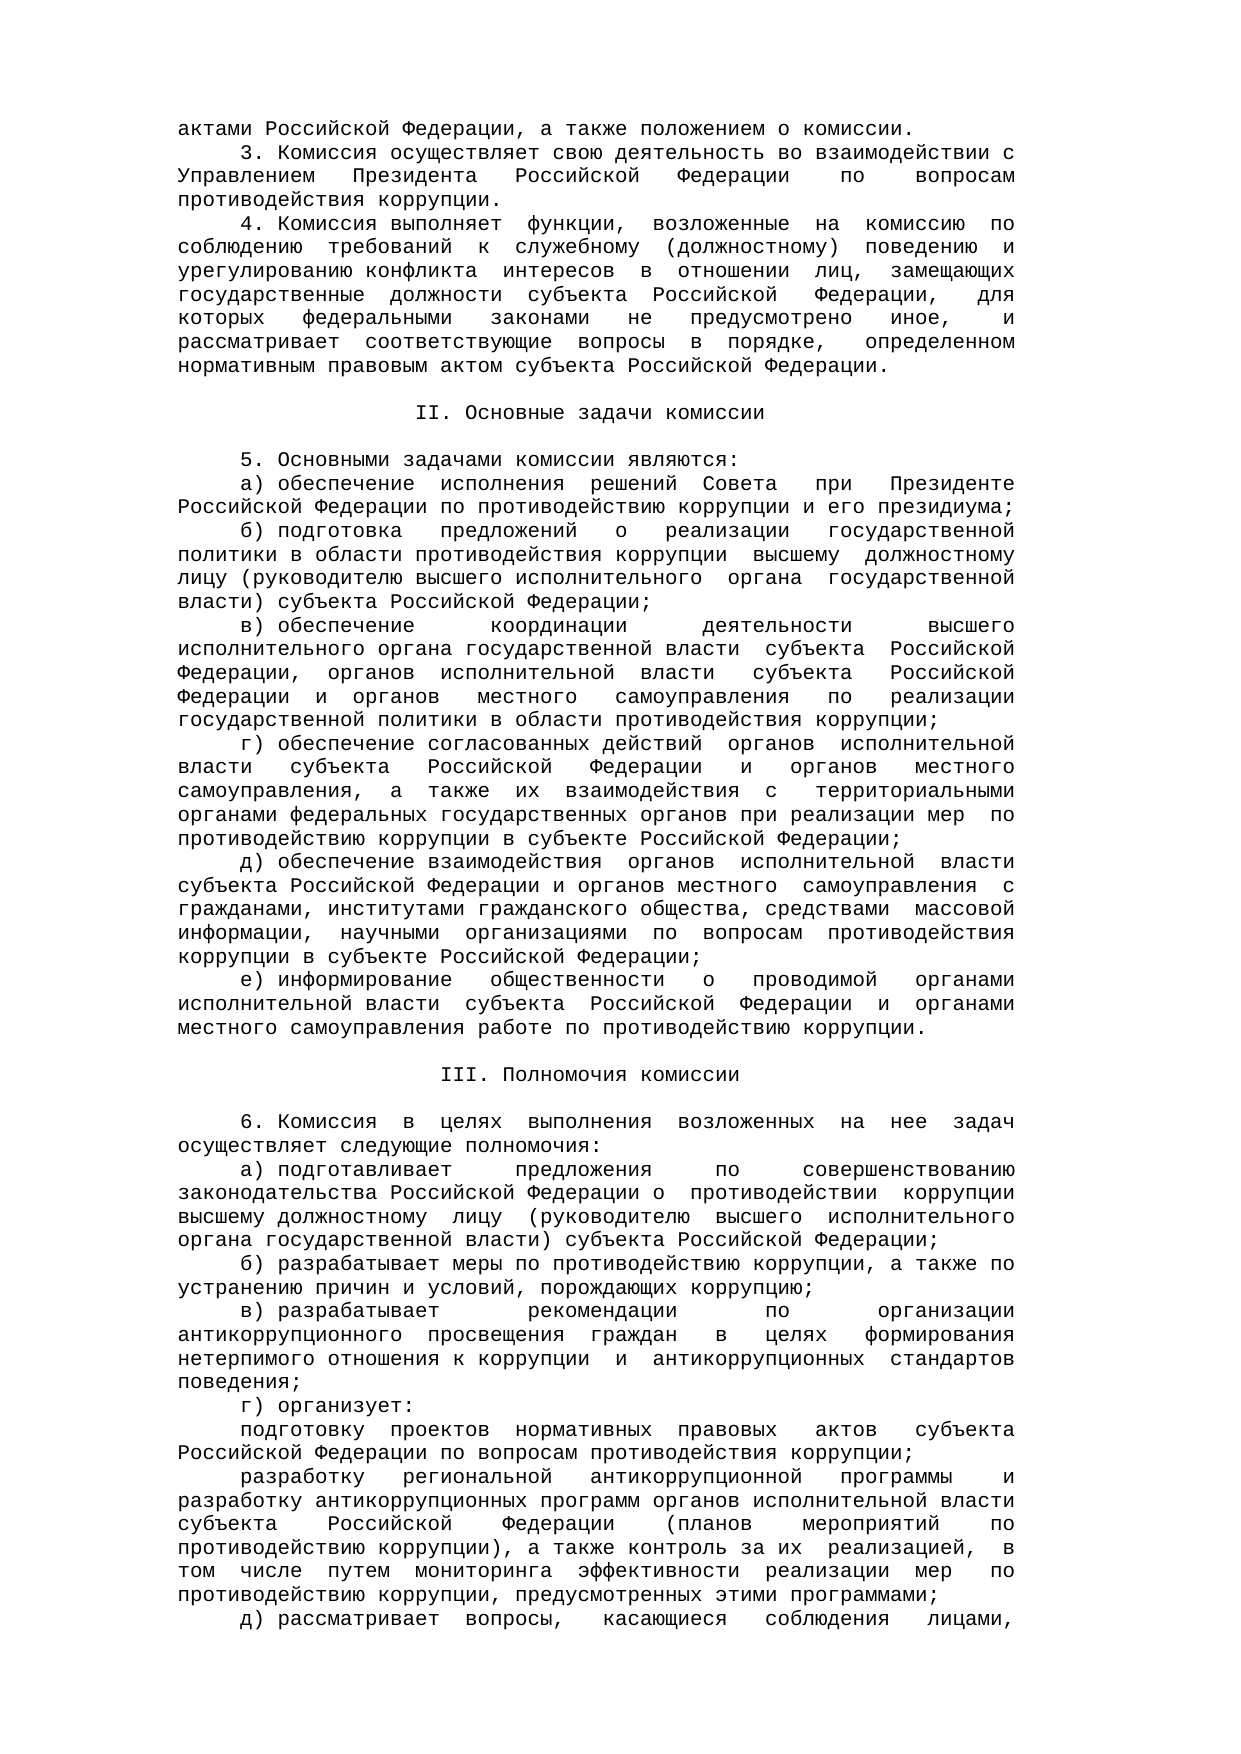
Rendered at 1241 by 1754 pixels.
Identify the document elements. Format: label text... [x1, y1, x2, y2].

text противодействия коррупции. [177, 189, 1152, 213]
text нетерпимого отношения к коррупции и антикоррупционных стандартов [177, 1348, 1152, 1371]
text гражданами, институтами гражданского общества, средствами массовой [177, 898, 1152, 922]
text в) обеспечение координации деятельности высшего [177, 615, 1152, 638]
text а) обеспечение исполнения решений Совета при Президенте [177, 473, 1152, 496]
text которых федеральными законами не предусмотрено иное, и [177, 307, 1152, 331]
text государственные должности субъекта Российской Федерации, для [177, 284, 1152, 307]
text 5. Основными задачами комиссии являются: [177, 449, 1152, 473]
text Федерации, органов исполнительной власти субъекта Российской [177, 662, 1152, 686]
text Федерации и органов местного самоуправления по реализации [177, 686, 1152, 709]
text разработку региональной антикоррупционной программы и [177, 1466, 1152, 1489]
text информации, научными организациями по вопросам противодействия [177, 922, 1152, 946]
text Российской Федерации по противодействию коррупции и его президиума; [177, 496, 1152, 520]
text б) разрабатывает меры по противодействию коррупции, а также по [177, 1253, 1152, 1277]
text законодательства Российской Федерации о противодействии коррупции [177, 1182, 1152, 1206]
text д) рассматривает вопросы, касающиеся соблюдения лицами, [177, 1608, 1152, 1631]
text органа государственной власти) субъекта Российской Федерации; [177, 1229, 1152, 1253]
text II. Основные задачи комиссии [177, 402, 1152, 426]
text местного самоуправления работе по противодействию коррупции. [177, 1017, 1152, 1040]
text исполнительной власти субъекта Российской Федерации и органами [177, 993, 1152, 1017]
text субъекта Российской Федерации и органов местного самоуправления с [177, 875, 1152, 898]
text исполнительного органа государственной власти субъекта Российской [177, 638, 1152, 662]
text нормативным правовым актом субъекта Российской Федерации. [177, 354, 1152, 378]
text соблюдению требований к служебному (должностному) поведению и [177, 236, 1152, 260]
text б) подготовка предложений о реализации государственной [177, 520, 1152, 544]
text 6. Комиссия в целях выполнения возложенных на нее задач [177, 1111, 1152, 1135]
text устранению причин и условий, порождающих коррупцию; [177, 1277, 1152, 1300]
text а) подготавливает предложения по совершенствованию [177, 1158, 1152, 1182]
text высшему должностному лицу (руководителю высшего исполнительного [177, 1206, 1152, 1229]
text осуществляет следующие полномочия: [177, 1135, 1152, 1158]
text поведения; [177, 1371, 1152, 1395]
text г) обеспечение согласованных действий органов исполнительной [177, 733, 1152, 757]
text противодействию коррупции, предусмотренных этими программами; [177, 1584, 1152, 1608]
text III. Полномочия комиссии [177, 1064, 1152, 1088]
text власти) субъекта Российской Федерации; [177, 591, 1152, 615]
text лицу (руководителю высшего исполнительного органа государственной [177, 567, 1152, 591]
text в) разрабатывает рекомендации по организации [177, 1300, 1152, 1324]
text государственной политики в области противодействия коррупции; [177, 709, 1152, 733]
text 3. Комиссия осуществляет свою деятельность во взаимодействии с [177, 142, 1152, 165]
text антикоррупционного просвещения граждан в целях формирования [177, 1324, 1152, 1348]
text Российской Федерации по вопросам противодействия коррупции; [177, 1442, 1152, 1466]
text органами федеральных государственных органов при реализации мер по [177, 804, 1152, 827]
text е) информирование общественности о проводимой органами [177, 969, 1152, 993]
text Управлением Президента Российской Федерации по вопросам [177, 165, 1152, 189]
text власти субъекта Российской Федерации и органов местного [177, 757, 1152, 780]
text разработку антикоррупционных программ органов исполнительной власти [177, 1489, 1152, 1513]
text самоуправления, а также их взаимодействия с территориальными [177, 780, 1152, 804]
text противодействию коррупции в субъекте Российской Федерации; [177, 827, 1152, 851]
text 4. Комиссия выполняет функции, возложенные на комиссию по [177, 213, 1152, 236]
text субъекта Российской Федерации (планов мероприятий по [177, 1513, 1152, 1537]
text урегулированию конфликта интересов в отношении лиц, замещающих [177, 260, 1152, 284]
text подготовку проектов нормативных правовых актов субъекта [177, 1419, 1152, 1442]
text том числе путем мониторинга эффективности реализации мер по [177, 1561, 1152, 1584]
text актами Российской Федерации, а также положением о комиссии. [177, 118, 1152, 142]
text противодействию коррупции), а также контроль за их реализацией, в [177, 1537, 1152, 1561]
text д) обеспечение взаимодействия органов исполнительной власти [177, 851, 1152, 875]
text г) организует: [177, 1395, 1152, 1419]
text политики в области противодействия коррупции высшему должностному [177, 544, 1152, 567]
text коррупции в субъекте Российской Федерации; [177, 946, 1152, 969]
text рассматривает соответствующие вопросы в порядке, определенном [177, 331, 1152, 354]
